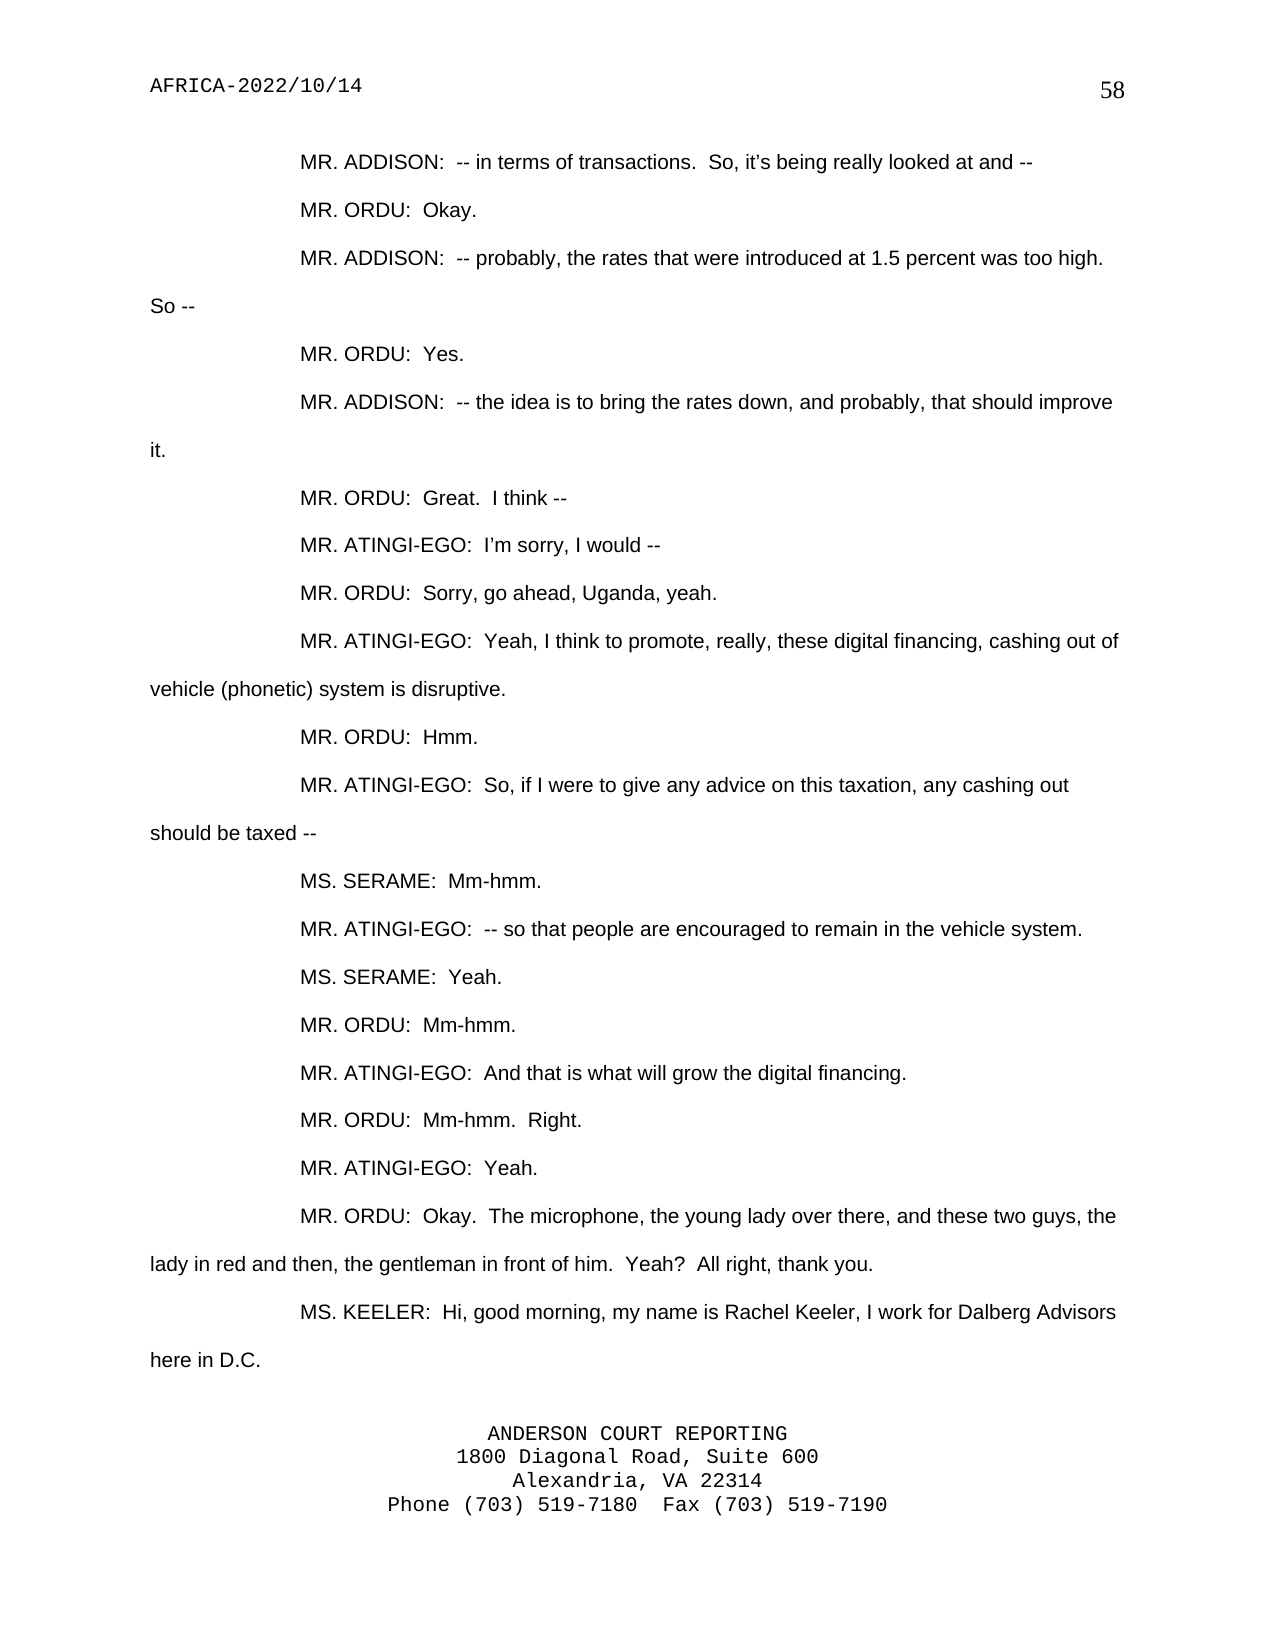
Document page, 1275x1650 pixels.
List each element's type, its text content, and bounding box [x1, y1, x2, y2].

text MR. ADDISON: -- probably, the rates that were introduced at 1.5 percent was too high. So -- [150, 246, 1125, 318]
text MR. ORDU: Great. I think -- [150, 485, 1125, 509]
text MR. ATINGI-EGO: So, if I were to give any advice on this taxation, any cashing out should be taxed -- [150, 773, 1125, 845]
text MR. ADDISON: -- in terms of transactions. So, it’s being really looked at and -- [150, 150, 1125, 174]
text MR. ATINGI-EGO: I’m sorry, I would -- [150, 533, 1125, 557]
text MR. ORDU: Mm-hmm. Right. [150, 1108, 1125, 1132]
text MR. ORDU: Hmm. [150, 725, 1125, 749]
text MS. SERAME: Yeah. [150, 964, 1125, 988]
text MS. SERAME: Mm-hmm. [150, 869, 1125, 893]
text MR. ORDU: Mm-hmm. [150, 1012, 1125, 1036]
text MR. ORDU: Sorry, go ahead, Uganda, yeah. [150, 581, 1125, 605]
text MR. ADDISON: -- the idea is to bring the rates down, and probably, that should improve it. [150, 389, 1125, 461]
text MR. ATINGI-EGO: Yeah, I think to promote, really, these digital financing, cashing out of vehicle (phonetic) system is disruptive. [150, 629, 1125, 701]
text MR. ORDU: Okay. The microphone, the young lady over there, and these two guys, the lady in red and then, the gentleman in front of him. Yeah? All right, thank you. [150, 1204, 1125, 1276]
text MR. ORDU: Yes. [150, 342, 1125, 366]
text MR. ATINGI-EGO: And that is what will grow the digital financing. [150, 1060, 1125, 1084]
text MS. KEELER: Hi, good morning, my name is Rachel Keeler, I work for Dalberg Advisors here in D.C. [150, 1300, 1125, 1372]
text MR. ATINGI-EGO: Yeah. [150, 1156, 1125, 1180]
text MR. ATINGI-EGO: -- so that people are encouraged to remain in the vehicle system. [150, 917, 1125, 941]
text MR. ORDU: Okay. [150, 198, 1125, 222]
